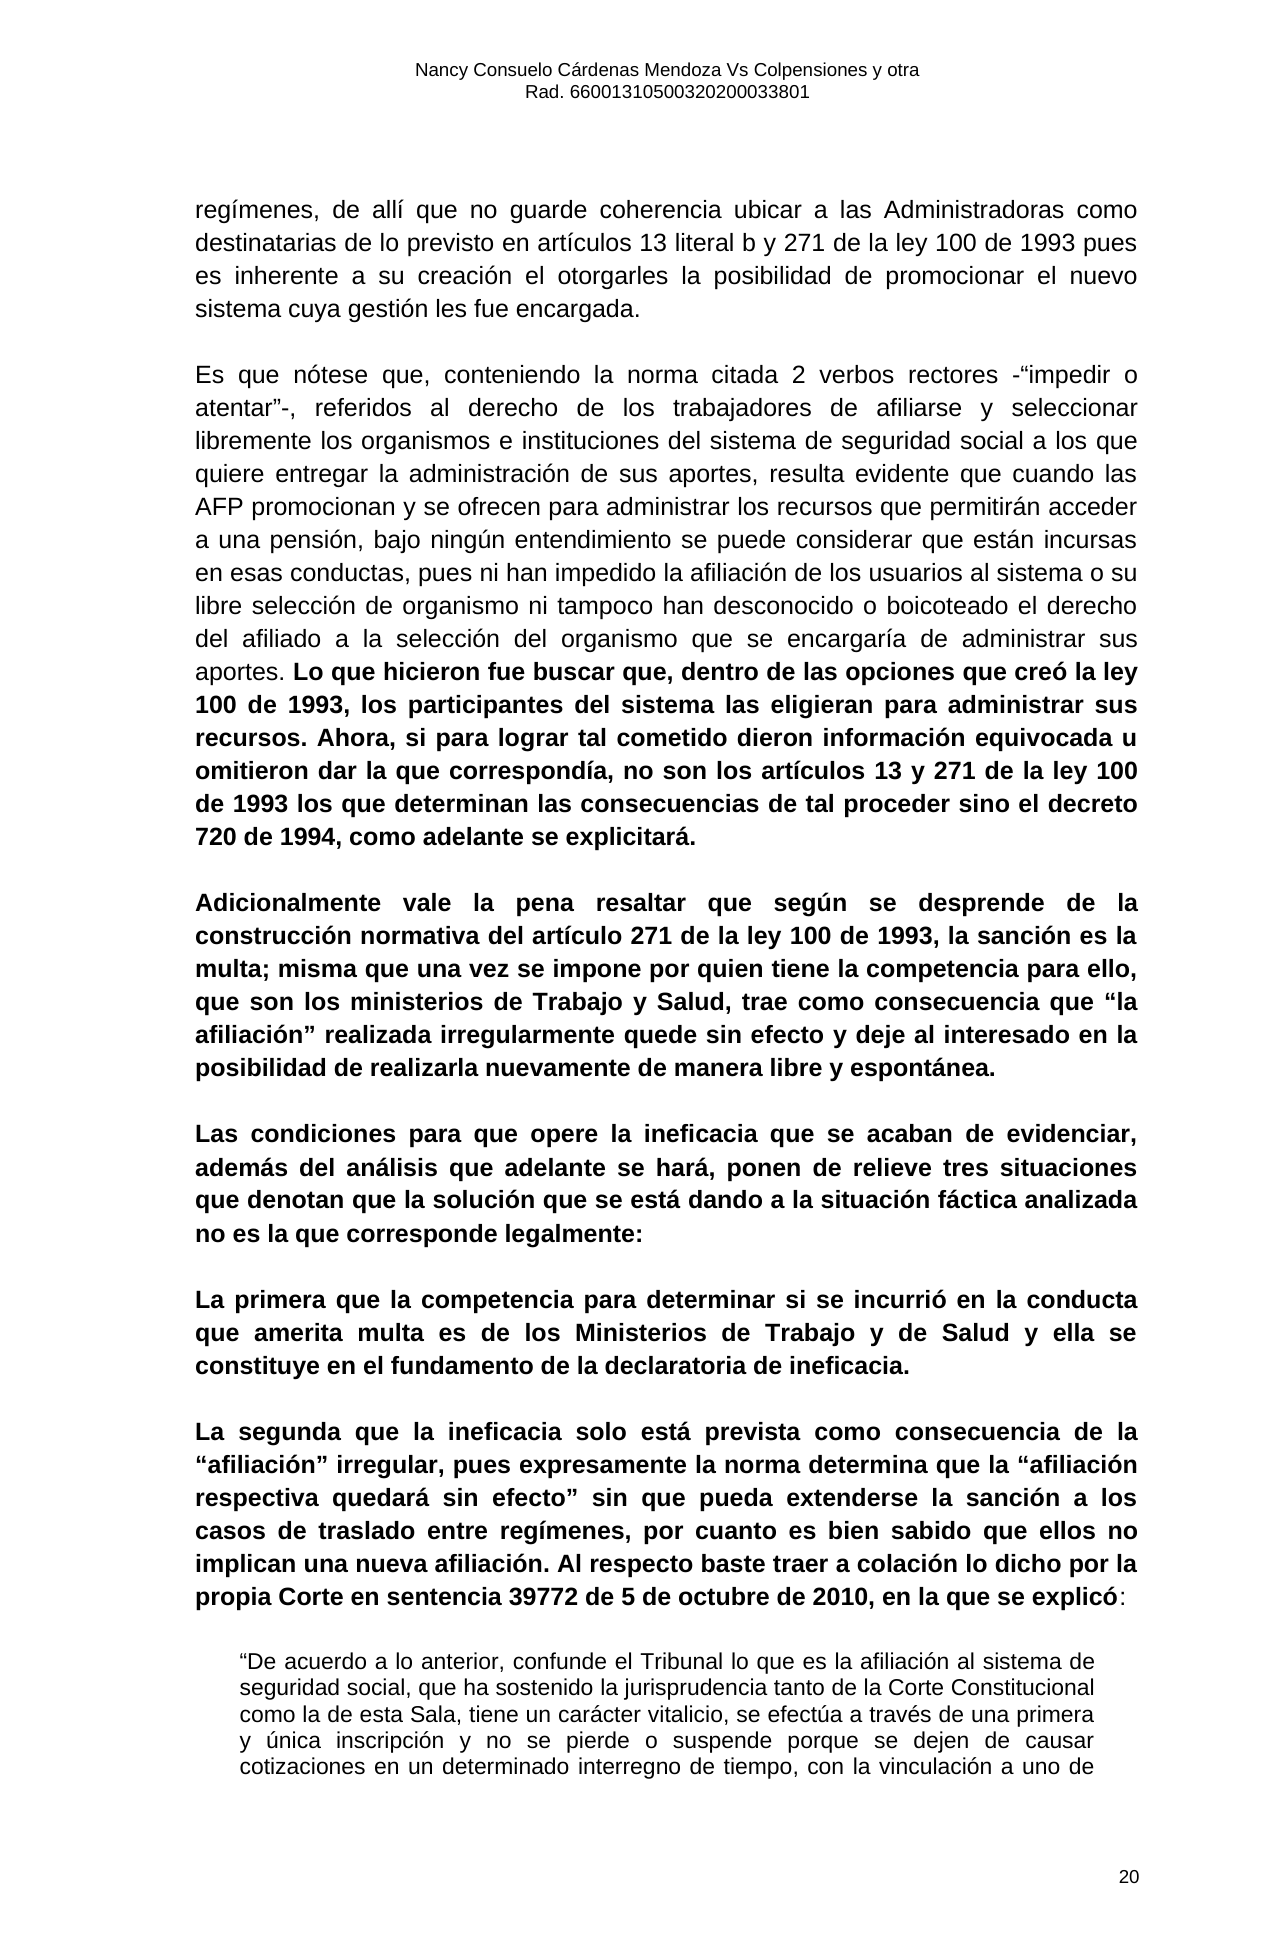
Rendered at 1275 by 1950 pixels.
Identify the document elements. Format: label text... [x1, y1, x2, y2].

text La primera que la competencia para determinar si se incurrió en la conducta que amerita multa es de los Ministerios de Trabajo y de Salud y ella se constituye en el fundamento de la declaratoria de ineficacia. [195, 1284, 1139, 1379]
text Adicionalmente vale la pena resaltar que según se desprende de la construcción normativa del artículo 271 de la ley 100 de 1993, la sanción es la multa; misma que una vez se impone por quien tiene la competencia para ello, que son los ministerios de Trabajo y Salud, trae como consecuencia que “la afiliación” realizada irregularmente quede sin efecto y deje al interesado en la posibilidad de realizarla nuevamente de manera libre y espontánea. [195, 888, 1139, 1082]
text Las condiciones para que opere la ineficacia que se acaban de evidenciar, además del análisis que adelante se hará, ponen de relieve tres situaciones que denotan que la solución que se está dando a la situación fáctica analizada no es la que corresponde legalmente: [195, 1119, 1139, 1247]
text La segunda que la ineficacia solo está prevista como consecuencia de la “afiliación” irregular, pues expresamente la norma determina que la “afiliación respectiva quedará sin efecto” sin que pueda extenderse la sanción a los casos de traslado entre regímenes, por cuanto es bien sabido que ellos no implican una nueva afiliación. Al respecto baste traer a colación lo dicho por la propia Corte en sentencia 39772 de 5 de octubre de 2010, en la que se explicó: [195, 1417, 1139, 1611]
text Es que nótese que, conteniendo la norma citada 2 verbos rectores -“impedir o atentar”-, referidos al derecho de los trabajadores de afiliarse y seleccionar libremente los organismos e instituciones del sistema de seguridad social a los que quiere entregar la administración de sus aportes, resulta evidente que cuando las AFP promocionan y se ofrecen para administrar los recursos que permitirán acceder a una pensión, bajo ningún entendimiento se puede considerar que están incursas en esas conductas, pues ni han impedido la afiliación de los usuarios al sistema o su libre selección de organismo ni tampoco han desconocido o boicoteado el derecho del afiliado a la selección del organismo que se encargaría de administrar sus aportes. Lo que hicieron fue buscar que, dentro de las opciones que creó la ley 100 de 1993, los participantes del sistema las eligieran para administrar sus recursos. Ahora, si para lograr tal cometido dieron información equivocada u omitieron dar la que correspondía, no son los artículos 13 y 271 de la ley 100 de 1993 los que determinan las consecuencias de tal proceder sino el decreto 720 de 1994, como adelante se explicitará. [195, 360, 1139, 851]
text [239, 1648, 1095, 1779]
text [195, 195, 1139, 323]
